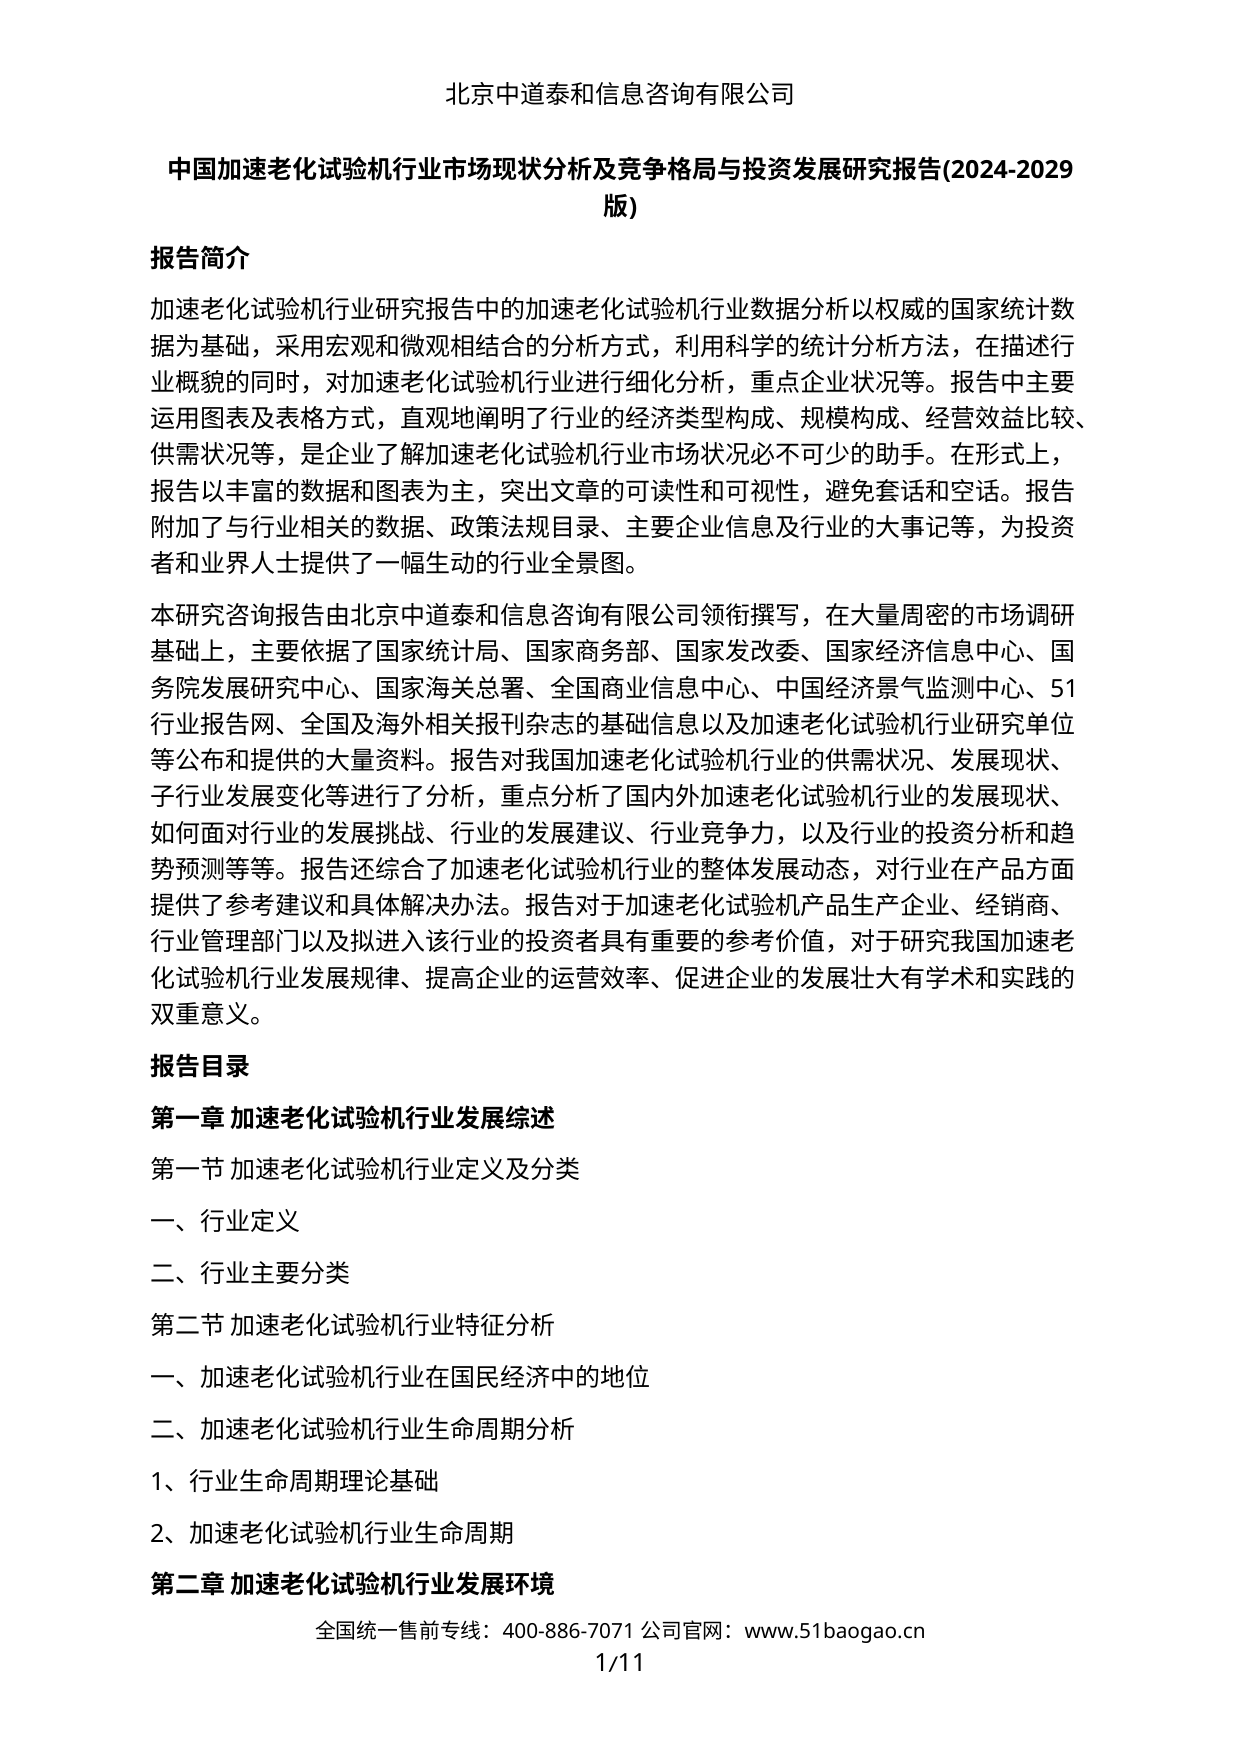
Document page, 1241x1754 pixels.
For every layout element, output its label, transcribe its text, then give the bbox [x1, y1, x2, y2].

text 二、行业主要分类 [150, 1254, 1090, 1290]
text 一、加速老化试验机行业在国民经济中的地位 [150, 1357, 1090, 1394]
text 报告目录 [150, 1046, 1090, 1082]
text 第二章 加速老化试验机行业发展环境 [150, 1565, 1090, 1601]
text 第一章 加速老化试验机行业发展综述 [150, 1098, 1090, 1134]
text 第二节 加速老化试验机行业特征分析 [150, 1306, 1090, 1342]
text 1、行业生命周期理论基础 [150, 1461, 1090, 1497]
text 2、加速老化试验机行业生命周期 [150, 1513, 1090, 1549]
text 本研究咨询报告由北京中道泰和信息咨询有限公司领衔撰写，在大量周密的市场调研基础上，主要依据了国家统计局、国家商务部、国家发改委、国家经济信息中心、国务院发展研究中心、国家海关总署、全国商业信息中心、中国经济景气监测中心、51行业报告网、全国及海外相关报刊杂志的基础信息以及加速老化试验机行业研究单位等公布和提供的大量资料。报告对我国加速老化试验机行业的供需状况、发展现状、子行业发展变化等进行了分析，重点分析了国内外加速老化试验机行业的发展现状、如何面对行业的发展挑战、行业的发展建议、行业竞争力，以及行业的投资分析和趋势预测等等。报告还综合了加速老化试验机行业的整体发展动态，对行业在产品方面提供了参考建议和具体解决办法。报告对于加速老化试验机产品生产企业、经销商、行业管理部门以及拟进入该行业的投资者具有重要的参考价值，对于研究我国加速老化试验机行业发展规律、提高企业的运营效率、促进企业的发展壮大有学术和实践的双重意义。 [150, 596, 1090, 1031]
text 第一节 加速老化试验机行业定义及分类 [150, 1150, 1090, 1186]
text 中国加速老化试验机行业市场现状分析及竞争格局与投资发展研究报告(2024-2029版) [150, 150, 1090, 222]
text 二、加速老化试验机行业生命周期分析 [150, 1409, 1090, 1446]
text 报告简介 [150, 238, 1090, 274]
text 一、行业定义 [150, 1202, 1090, 1238]
text 加速老化试验机行业研究报告中的加速老化试验机行业数据分析以权威的国家统计数据为基础，采用宏观和微观相结合的分析方式，利用科学的统计分析方法，在描述行业概貌的同时，对加速老化试验机行业进行细化分析，重点企业状况等。报告中主要运用图表及表格方式，直观地阐明了行业的经济类型构成、规模构成、经营效益比较、供需状况等，是企业了解加速老化试验机行业市场状况必不可少的助手。在形式上，报告以丰富的数据和图表为主，突出文章的可读性和可视性，避免套话和空话。报告附加了与行业相关的数据、政策法规目录、主要企业信息及行业的大事记等，为投资者和业界人士提供了一幅生动的行业全景图。 [150, 290, 1090, 580]
